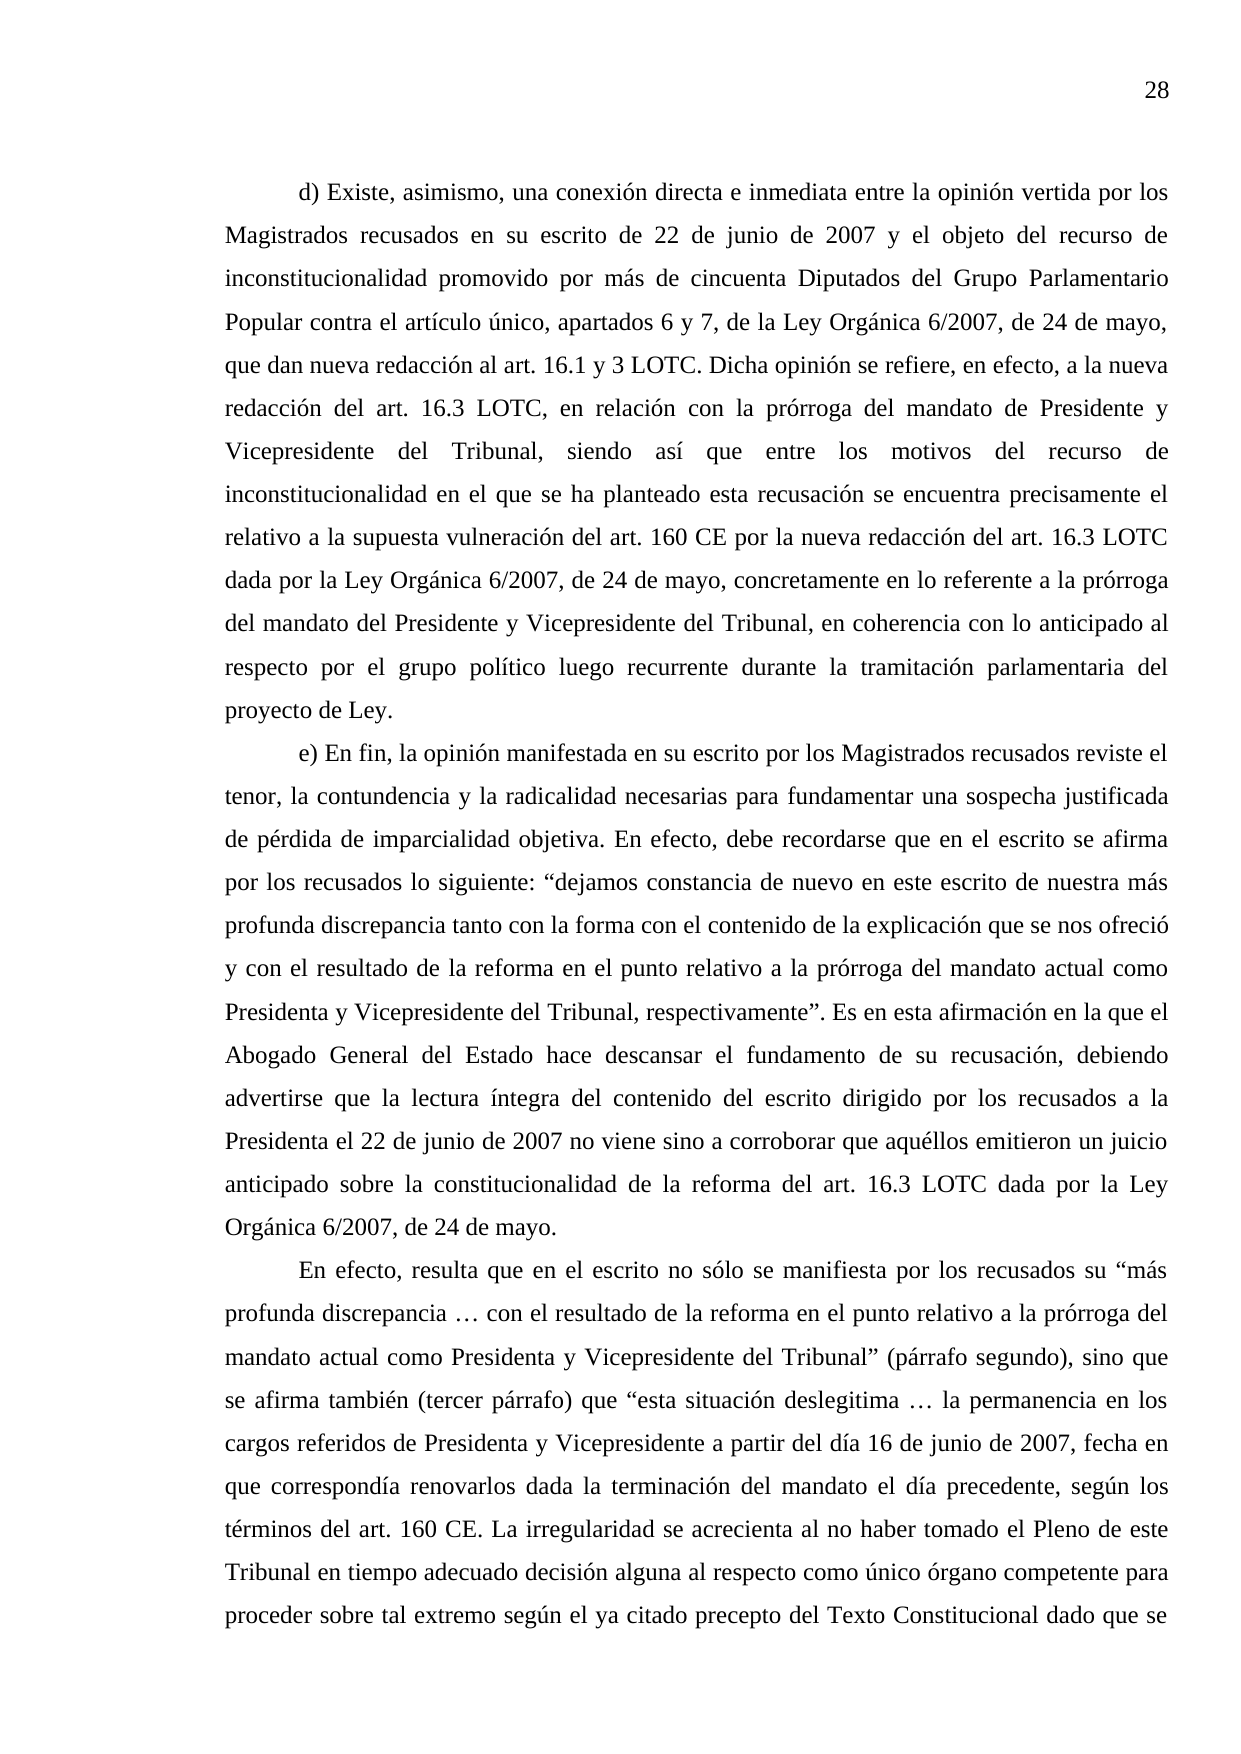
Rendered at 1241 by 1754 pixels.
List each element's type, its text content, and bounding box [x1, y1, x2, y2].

text d) Existe, asimismo, una conexión directa e inmediata entre la opinión vertida por los Magistrados recusados en su escrito de 22 de junio de 2007 y el objeto del recurso de inconstitucionalidad promovido por más de cincuenta Diputados del Grupo Parlamentario Popular contra el artículo único, apartados 6 y 7, de la Ley Orgánica 6/2007, de 24 de mayo, que dan nueva redacción al art. 16.1 y 3 LOTC. Dicha opinión se refiere, en efecto, a la nueva redacción del art. 16.3 LOTC, en relación con la prórroga del mandato de Presidente y Vicepresidente del Tribunal, siendo así que entre los motivos del recurso de inconstitucionalidad en el que se ha planteado esta recusación se encuentra precisamente el relativo a la supuesta vulneración del art. 160 CE por la nueva redacción del art. 16.3 LOTC dada por la Ley Orgánica 6/2007, de 24 de mayo, concretamente en lo referente a la prórroga del mandato del Presidente y Vicepresidente del Tribunal, en coherencia con lo anticipado al respecto por el grupo político luego recurrente durante la tramitación parlamentaria del proyecto de Ley. [224, 177, 1169, 723]
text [224, 1255, 1169, 1629]
text e) En fin, la opinión manifestada en su escrito por los Magistrados recusados reviste el tenor, la contundencia y la radicalidad necesarias para fundamentar una sospecha justificada de pérdida de imparcialidad objetiva. En efecto, debe recordarse que en el escrito se afirma por los recusados lo siguiente: “dejamos constancia de nuevo en este escrito de nuestra más profunda discrepancia tanto con la forma con el contenido de la explicación que se nos ofreció y con el resultado de la reforma en el punto relativo a la prórroga del mandato actual como Presidenta y Vicepresidente del Tribunal, respectivamente”. Es en esta afirmación en la que el Abogado General del Estado hace descansar el fundamento de su recusación, debiendo advertirse que la lectura íntegra del contenido del escrito dirigido por los recusados a la Presidenta el 22 de junio de 2007 no viene sino a corroborar que aquéllos emitieron un juicio anticipado sobre la constitucionalidad de la reforma del art. 16.3 LOTC dada por la Ley Orgánica 6/2007, de 24 de mayo. [224, 738, 1169, 1241]
